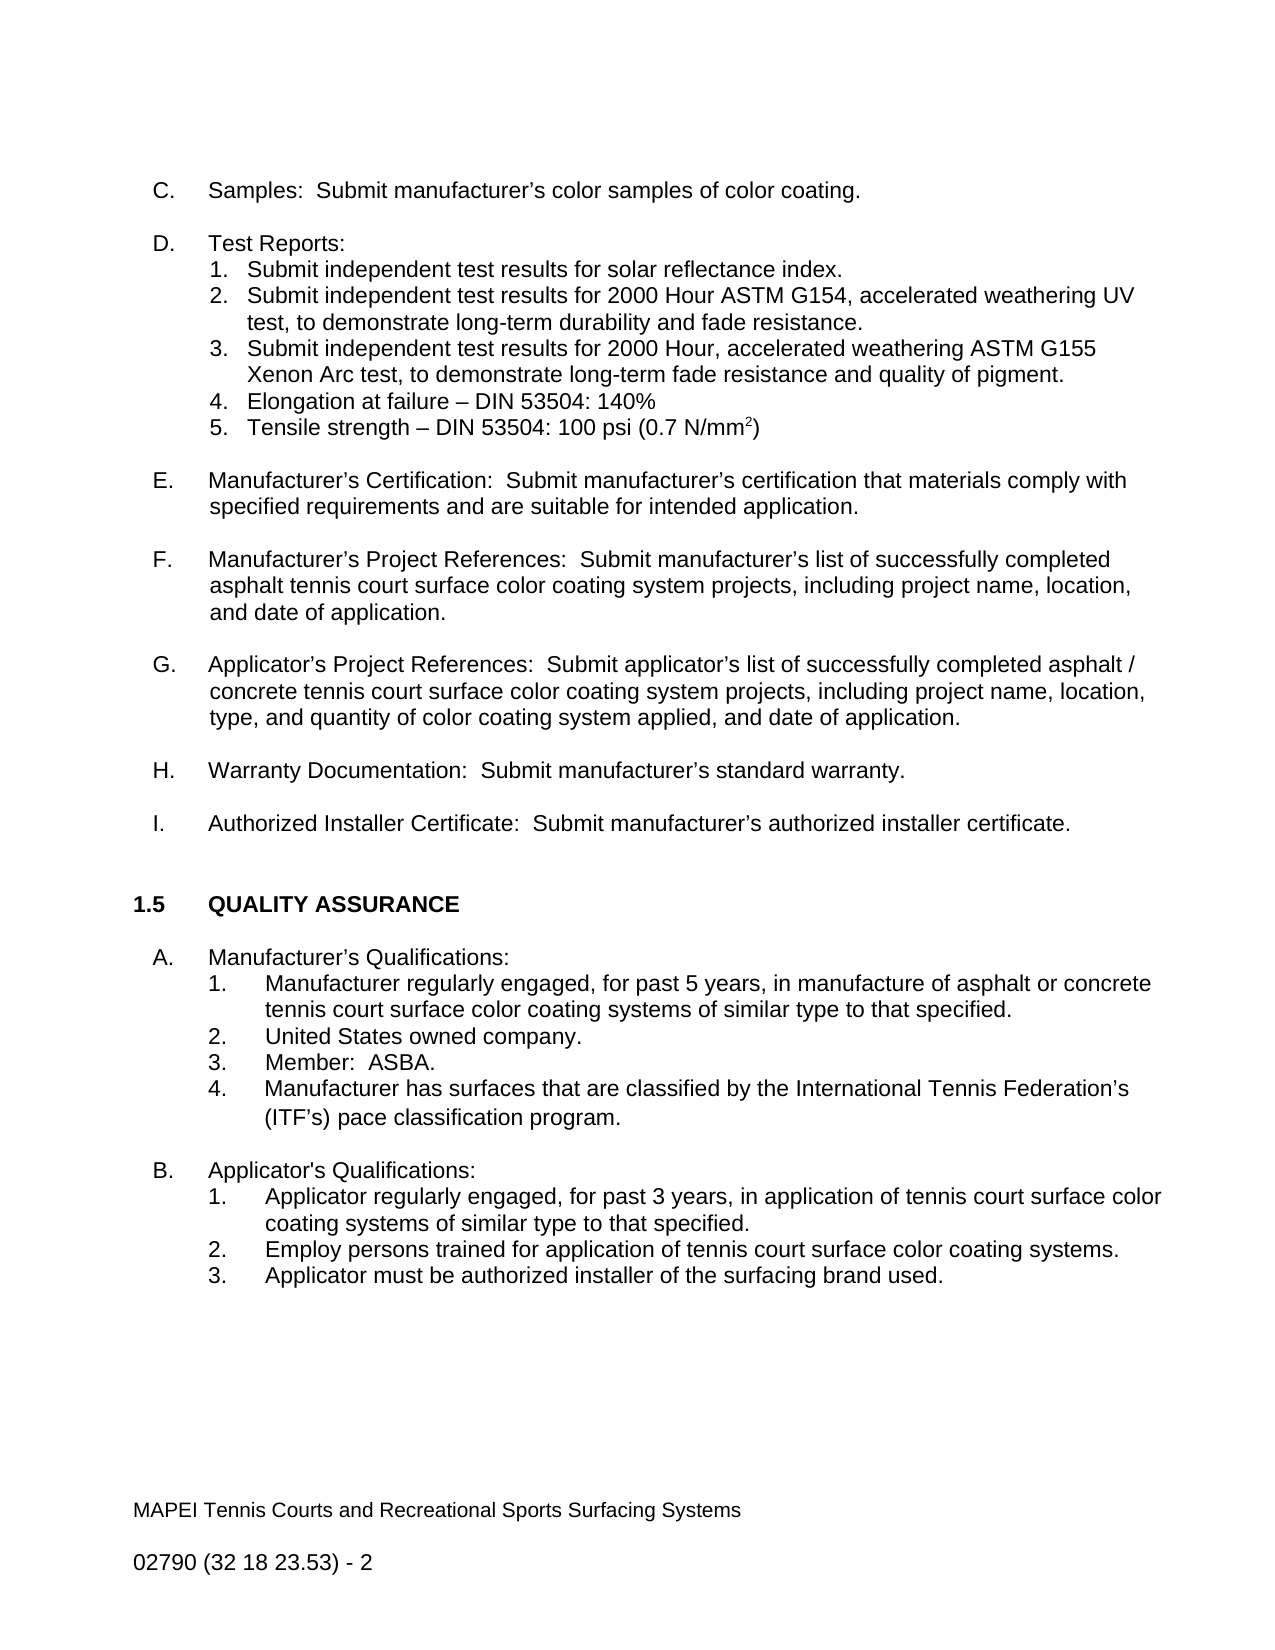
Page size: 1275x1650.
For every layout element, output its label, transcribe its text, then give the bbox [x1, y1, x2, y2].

text 3. Member: ASBA. [208, 1049, 1167, 1075]
list Submit independent test results for solar reflectance index. [209, 256, 1167, 282]
text 4. Manufacturer has surfaces that are classified by the International Tennis Federation’s (ITF’s) pace classification program. [208, 1075, 1167, 1131]
text 2. Employ persons trained for application of tennis court surface color coating systems. [208, 1236, 1167, 1262]
text I. Authorized Installer Certificate: Submit manufacturer’s authorized installer certificate. [152, 809, 1167, 836]
text 1. Manufacturer regularly engaged, for past 5 years, in manufacture of asphalt or concrete tennis court surface color coating systems of similar type to that specified. [208, 970, 1167, 1023]
text 2. United States owned company. [208, 1023, 1167, 1049]
text 1.5 QUALITY ASSURANCE [133, 891, 1167, 917]
list Tensile strength – DIN 53504: 100 psi (0.7 N/mm2) [209, 414, 1167, 441]
text 3. Applicator must be authorized installer of the surfacing brand used. [208, 1262, 1167, 1289]
text H. Warranty Documentation: Submit manufacturer’s standard warranty. [152, 757, 1167, 783]
text C. Samples: Submit manufacturer’s color samples of color coating. [152, 177, 1167, 203]
text G. Applicator’s Project References: Submit applicator’s list of successfully completed asphalt / concrete tennis court surface color coating system projects, including project name, location, type, and quantity of color coating system applied, and date of application. [152, 651, 1167, 730]
list Elongation at failure – DIN 53504: 140% [209, 388, 1167, 414]
text B. Applicator's Qualifications: [152, 1157, 1167, 1183]
text D. Test Reports: [152, 230, 1167, 256]
list Submit independent test results for 2000 Hour ASTM G154, accelerated weathering UV test, to demonstrate long-term durability and fade resistance. [209, 282, 1167, 335]
text E. Manufacturer’s Certification: Submit manufacturer’s certification that materials comply with specified requirements and are suitable for intended application. [152, 467, 1167, 519]
text 1. Applicator regularly engaged, for past 3 years, in application of tennis court surface color coating systems of similar type to that specified. [208, 1183, 1167, 1236]
text F. Manufacturer’s Project References: Submit manufacturer’s list of successfully completed asphalt tennis court surface color coating system projects, including project name, location, and date of application. [152, 546, 1167, 625]
text A. Manufacturer’s Qualifications: [152, 944, 1167, 970]
list Submit independent test results for 2000 Hour, accelerated weathering ASTM G155 Xenon Arc test, to demonstrate long-term fade resistance and quality of pigment. [209, 335, 1167, 388]
